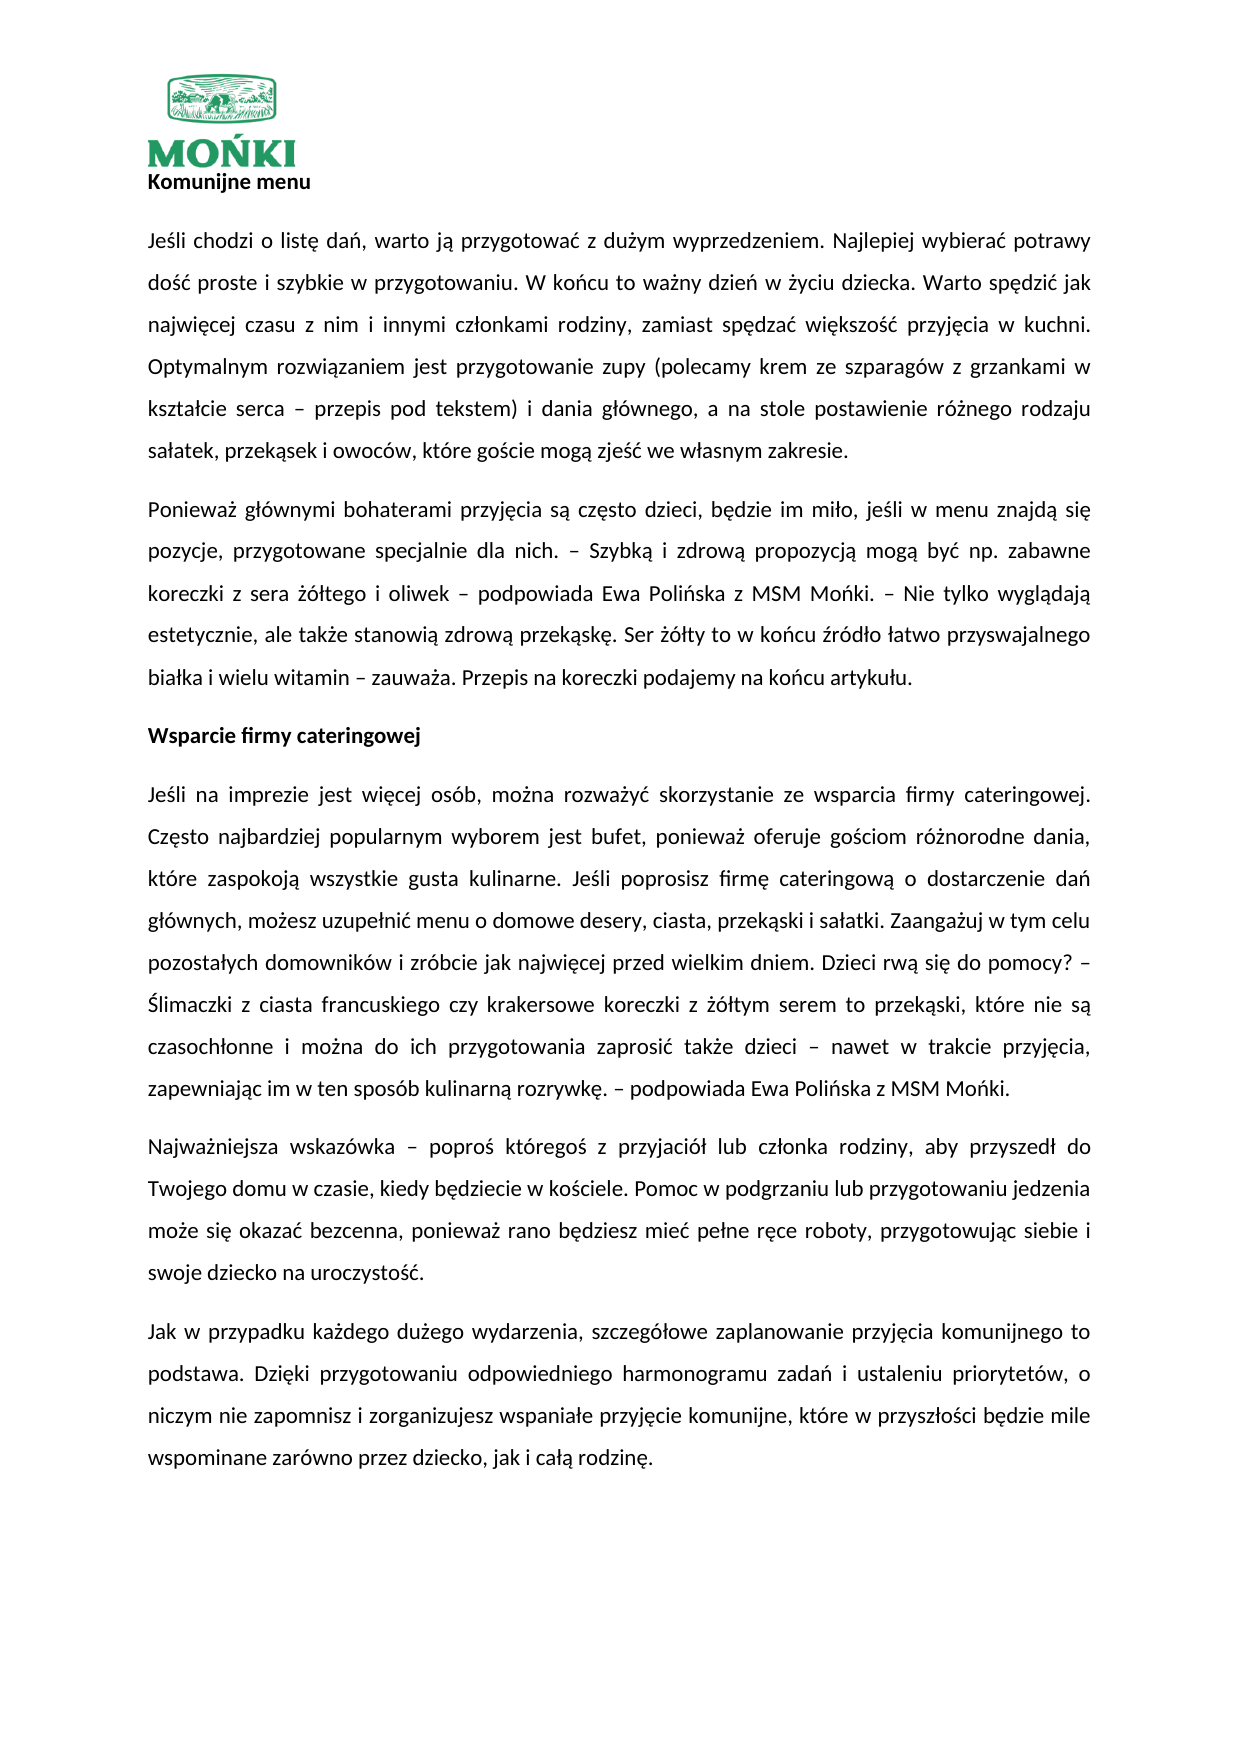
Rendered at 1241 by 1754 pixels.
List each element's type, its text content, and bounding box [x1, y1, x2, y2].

text Wsparcie firmy cateringowej [148, 721, 1093, 749]
text Komunijne menu [148, 167, 1093, 196]
text Ponieważ głównymi bohaterami przyjęcia są często dzieci, będzie im miło, jeśli w menu znajdą się pozycje, przygotowane specjalnie dla nich. – Szybką i zdrową propozycją mogą być np. zabawne koreczki z sera żółtego i oliwek – podpowiada Ewa Polińska z MSM Mońki. – Nie tylko wyglądają estetycznie, ale także stanowią zdrową przekąskę. Ser żółty to w końcu źródło łatwo przyswajalnego białka i wielu witamin – zauważa. Przepis na koreczki podajemy na końcu artykułu. [148, 495, 1093, 691]
text Jeśli chodzi o listę dań, warto ją przygotować z dużym wyprzedzeniem. Najlepiej wybierać potrawy dość proste i szybkie w przygotowaniu. W końcu to ważny dzień w życiu dziecka. Warto spędzić jak najwięcej czasu z nim i innymi członkami rodziny, zamiast spędzać większość przyjęcia w kuchni. Optymalnym rozwiązaniem jest przygotowanie zupy (polecamy krem ze szparagów z grzankami w kształcie serca – przepis pod tekstem) i dania głównego, a na stole postawienie różnego rodzaju sałatek, przekąsek i owoców, które goście mogą zjeść we własnym zakresie. [148, 226, 1093, 464]
text Jak w przypadku każdego dużego wydarzenia, szczegółowe zaplanowanie przyjęcia komunijnego to podstawa. Dzięki przygotowaniu odpowiedniego harmonogramu zadań i ustaleniu priorytetów, o niczym nie zapomnisz i zorganizujesz wspaniałe przyjęcie komunijne, które w przyszłości będzie mile wspominane zarówno przez dziecko, jak i całą rodzinę. [148, 1317, 1093, 1471]
picture [147, 73, 296, 168]
text Najważniejsza wskazówka – poproś któregoś z przyjaciół lub członka rodziny, aby przyszedł do Twojego domu w czasie, kiedy będziecie w kościele. Pomoc w podgrzaniu lub przygotowaniu jedzenia może się okazać bezcenna, ponieważ rano będziesz mieć pełne ręce roboty, przygotowując siebie i swoje dziecko na uroczystość. [148, 1132, 1093, 1286]
text Jeśli na imprezie jest więcej osób, można rozważyć skorzystanie ze wsparcia firmy cateringowej. Często najbardziej popularnym wyborem jest bufet, ponieważ oferuje gościom różnorodne dania, które zaspokoją wszystkie gusta kulinarne. Jeśli poprosisz firmę cateringową o dostarczenie dań głównych, możesz uzupełnić menu o domowe desery, ciasta, przekąski i sałatki. Zaangażuj w tym celu pozostałych domowników i zróbcie jak najwięcej przed wielkim dniem. Dzieci rwą się do pomocy? – Ślimaczki z ciasta francuskiego czy krakersowe koreczki z żółtym serem to przekąski, które nie są czasochłonne i można do ich przygotowania zaprosić także dzieci – nawet w trakcie przyjęcia, zapewniając im w ten sposób kulinarną rozrywkę. – podpowiada Ewa Polińska z MSM Mońki. [148, 780, 1093, 1102]
